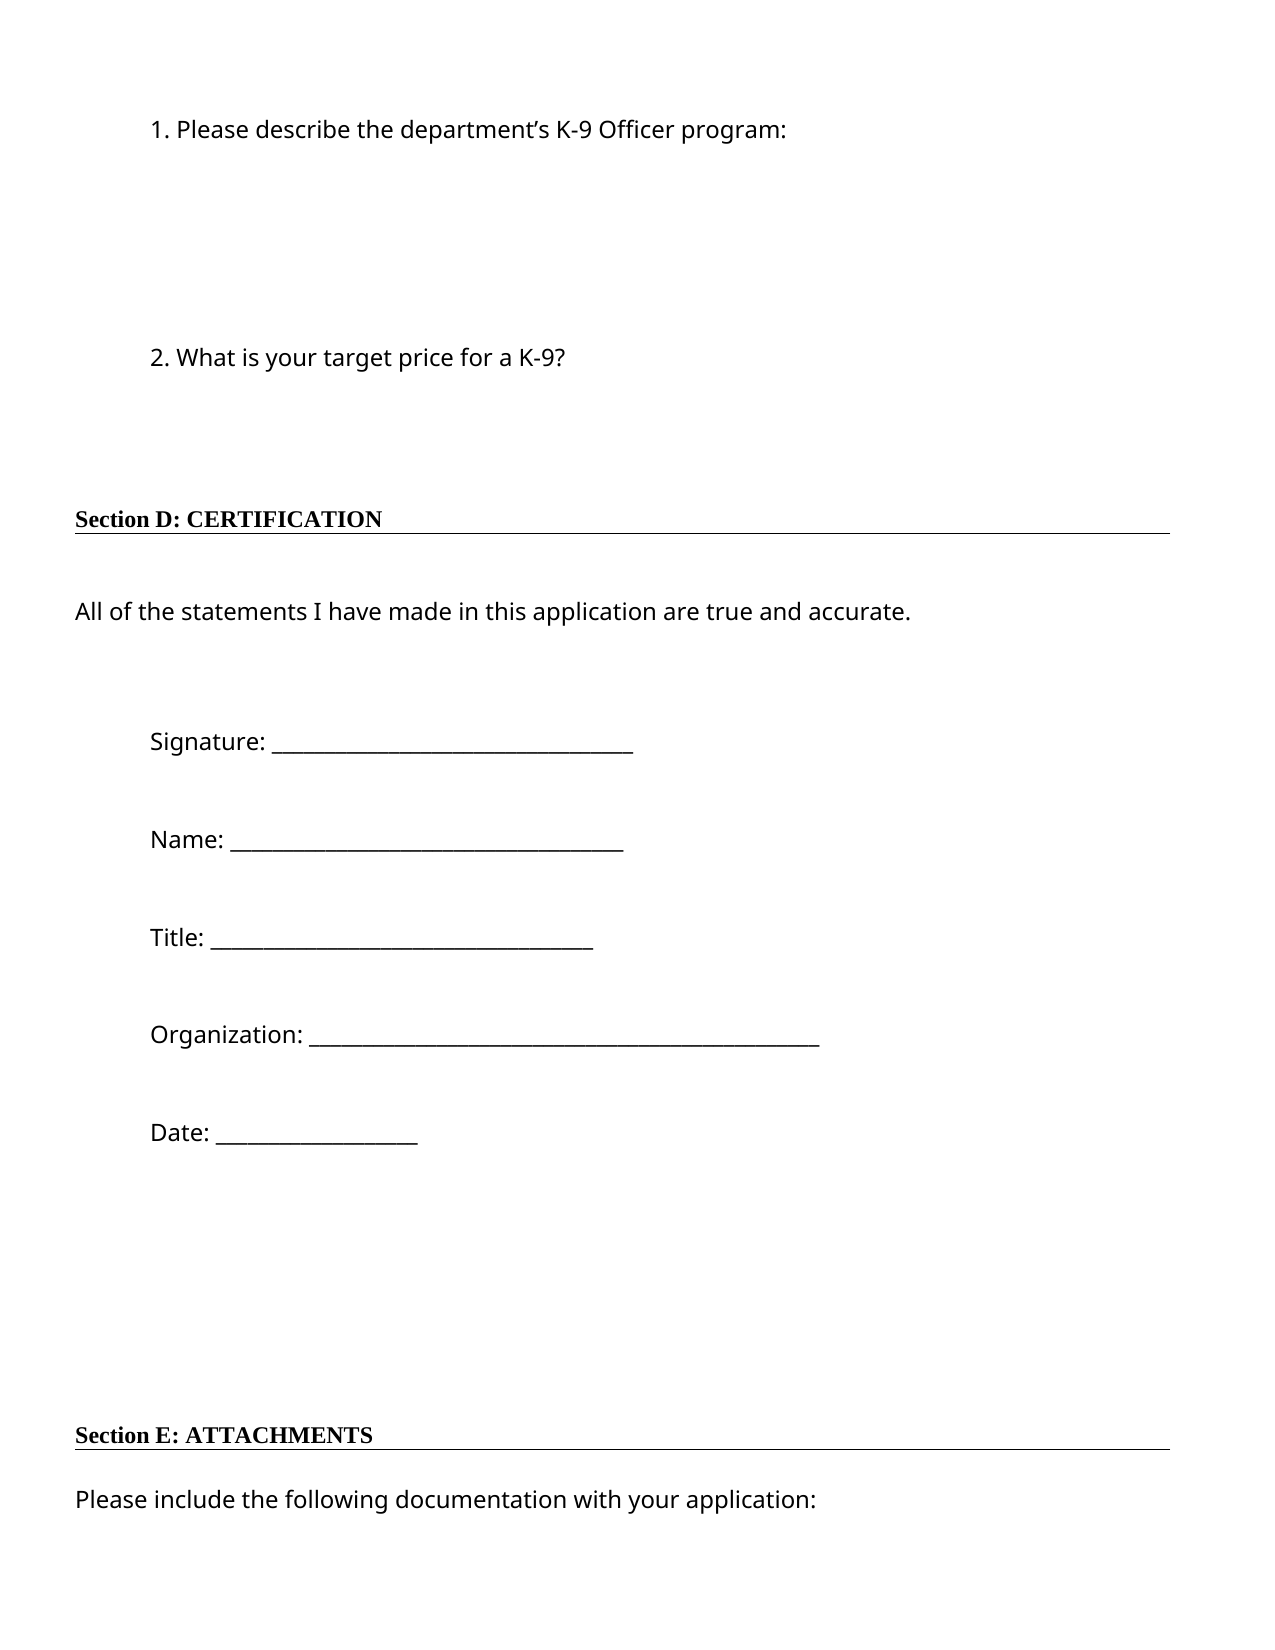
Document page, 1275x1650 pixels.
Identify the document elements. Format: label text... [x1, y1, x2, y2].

text 1. Please describe the department’s K-9 Officer program: [150, 112, 1170, 145]
text All of the statements I have made in this application are true and accurate. [75, 594, 1170, 627]
text Signature: __________________________________ [150, 725, 1170, 757]
text Section E: ATTACHMENTS [75, 1421, 1170, 1449]
text Name: _____________________________________ [150, 822, 1170, 855]
text Title: ____________________________________ [150, 920, 1170, 953]
text Date: ___________________ [150, 1116, 1170, 1148]
text 2. What is your target price for a K-9? [150, 341, 1170, 373]
text Organization: ________________________________________________ [150, 1018, 1170, 1051]
text Section D: CERTIFICATION [75, 504, 1170, 533]
text Please include the following documentation with your application: [75, 1483, 1170, 1515]
